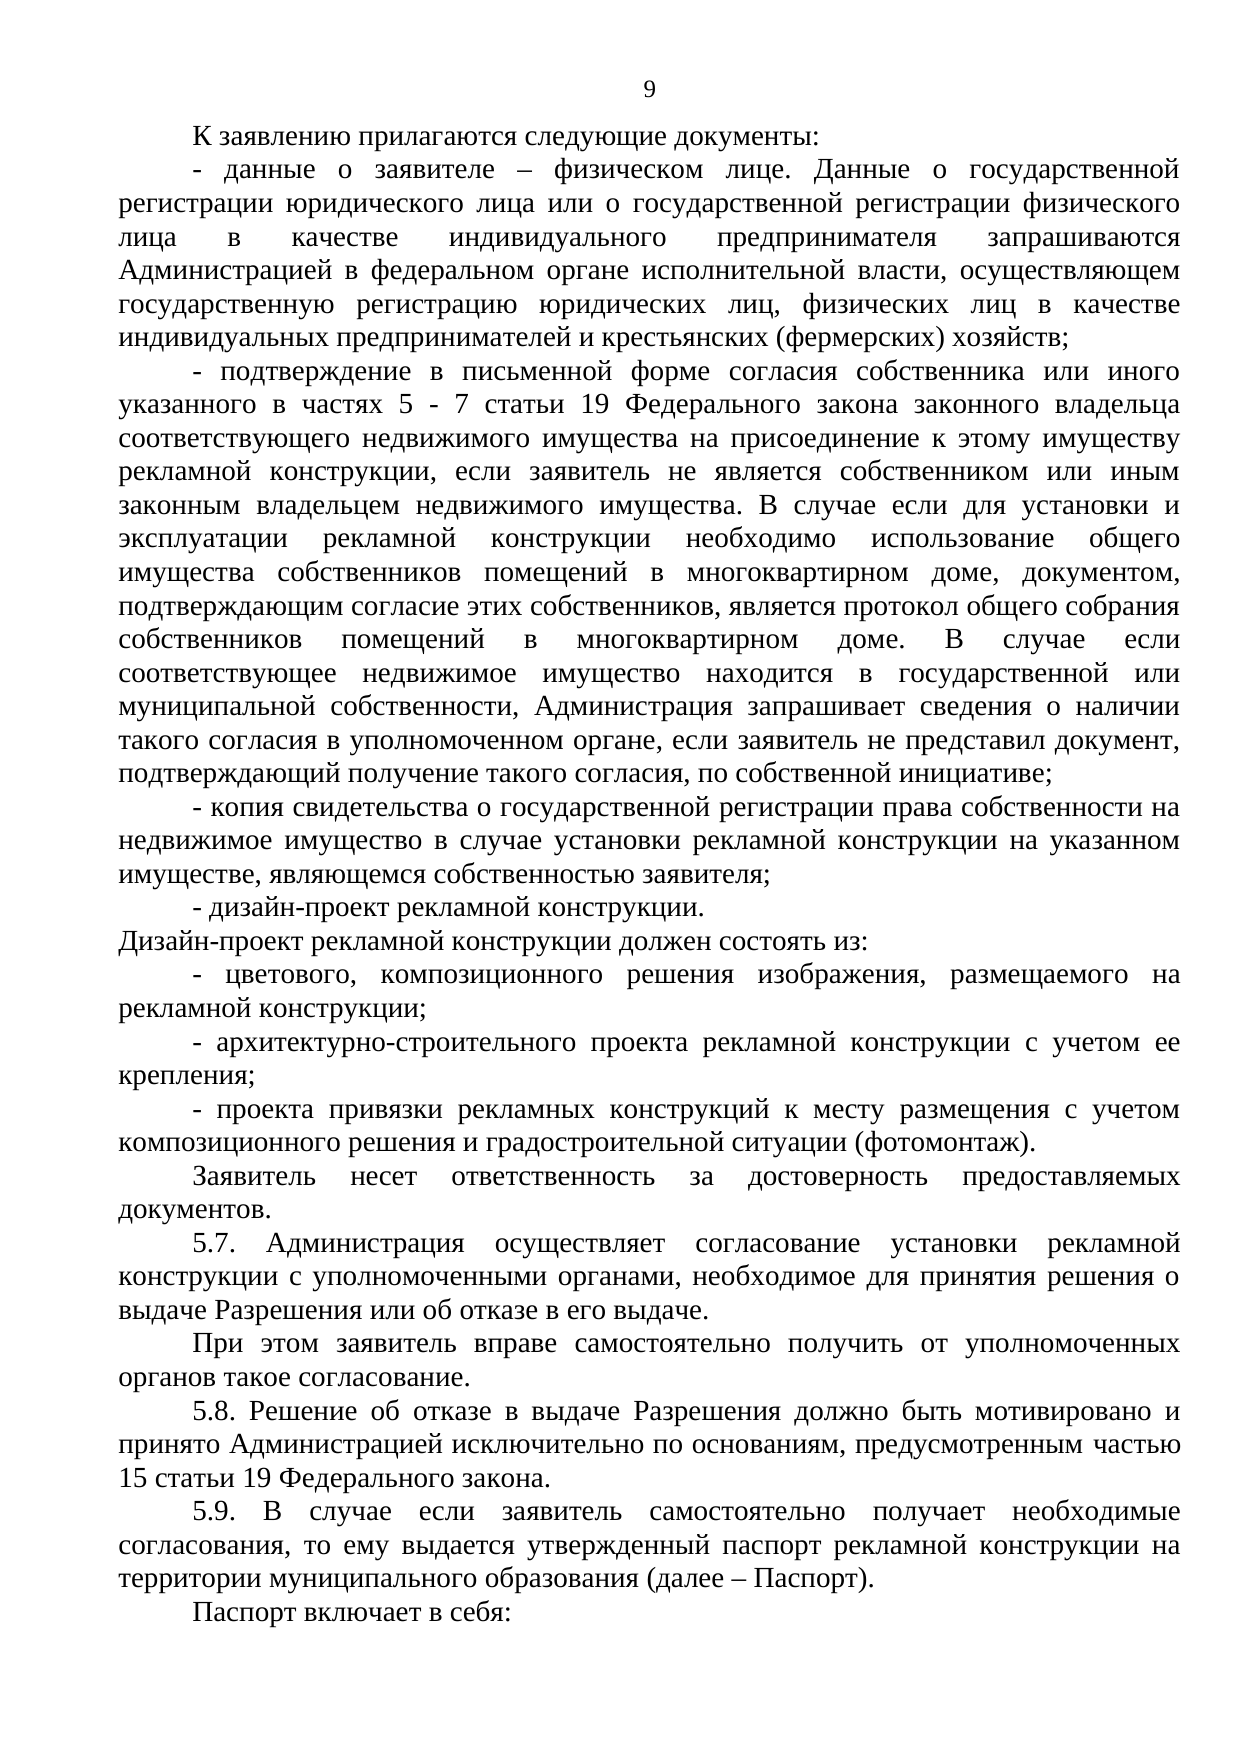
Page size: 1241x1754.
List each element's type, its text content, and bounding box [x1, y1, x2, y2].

text - архитектурно-строительного проекта рекламной конструкции с учетом ее крепления; [118, 1024, 1181, 1091]
text 5.7. Администрация осуществляет согласование установки рекламной конструкции с уполномоченными органами, необходимое для принятия решения о выдаче Разрешения или об отказе в его выдаче. [118, 1225, 1181, 1326]
text Дизайн-проект рекламной конструкции должен состоять из: [118, 923, 1181, 957]
text - копия свидетельства о государственной регистрации права собственности на недвижимое имущество в случае установки рекламной конструкции на указанном имуществе, являющемся собственностью заявителя; [118, 789, 1181, 889]
text - дизайн-проект рекламной конструкции. [118, 889, 1181, 923]
text При этом заявитель вправе самостоятельно получить от уполномоченных органов такое согласование. [118, 1326, 1181, 1393]
text Заявитель несет ответственность за достоверность предоставляемых документов. [118, 1158, 1181, 1225]
text Паспорт включает в себя: [118, 1594, 1181, 1627]
text К заявлению прилагаются следующие документы: [118, 118, 1181, 152]
text 5.8. Решение об отказе в выдаче Разрешения должно быть мотивировано и принято Администрацией исключительно по основаниям, предусмотренным частью 15 статьи 19 Федерального закона. [118, 1393, 1181, 1493]
text - цветового, композиционного решения изображения, размещаемого на рекламной конструкции; [118, 957, 1181, 1024]
text 5.9. В случае если заявитель самостоятельно получает необходимые согласования, то ему выдается утвержденный паспорт рекламной конструкции на территории муниципального образования (далее – Паспорт). [118, 1493, 1181, 1594]
text - данные о заявителе – физическом лице. Данные о государственной регистрации юридического лица или о государственной регистрации физического лица в качестве индивидуального предпринимателя запрашиваются Администрацией в федеральном органе исполнительной власти, осуществляющем государственную регистрацию юридических лиц, физических лиц в качестве индивидуальных предпринимателей и крестьянских (фермерских) хозяйств; [118, 152, 1181, 353]
text - подтверждение в письменной форме согласия собственника или иного указанного в частях 5 - 7 статьи 19 Федерального закона законного владельца соответствующего недвижимого имущества на присоединение к этому имуществу рекламной конструкции, если заявитель не является собственником или иным законным владельцем недвижимого имущества. В случае если для установки и эксплуатации рекламной конструкции необходимо использование общего имущества собственников помещений в многоквартирном доме, документом, подтверждающим согласие этих собственников, является протокол общего собрания собственников помещений в многоквартирном доме. В случае если соответствующее недвижимое имущество находится в государственной или муниципальной собственности, Администрация запрашивает сведения о наличии такого согласия в уполномоченном органе, если заявитель не представил документ, подтверждающий получение такого согласия, по собственной инициативе; [118, 353, 1181, 789]
text - проекта привязки рекламных конструкций к месту размещения с учетом композиционного решения и градостроительной ситуации (фотомонтаж). [118, 1091, 1181, 1158]
